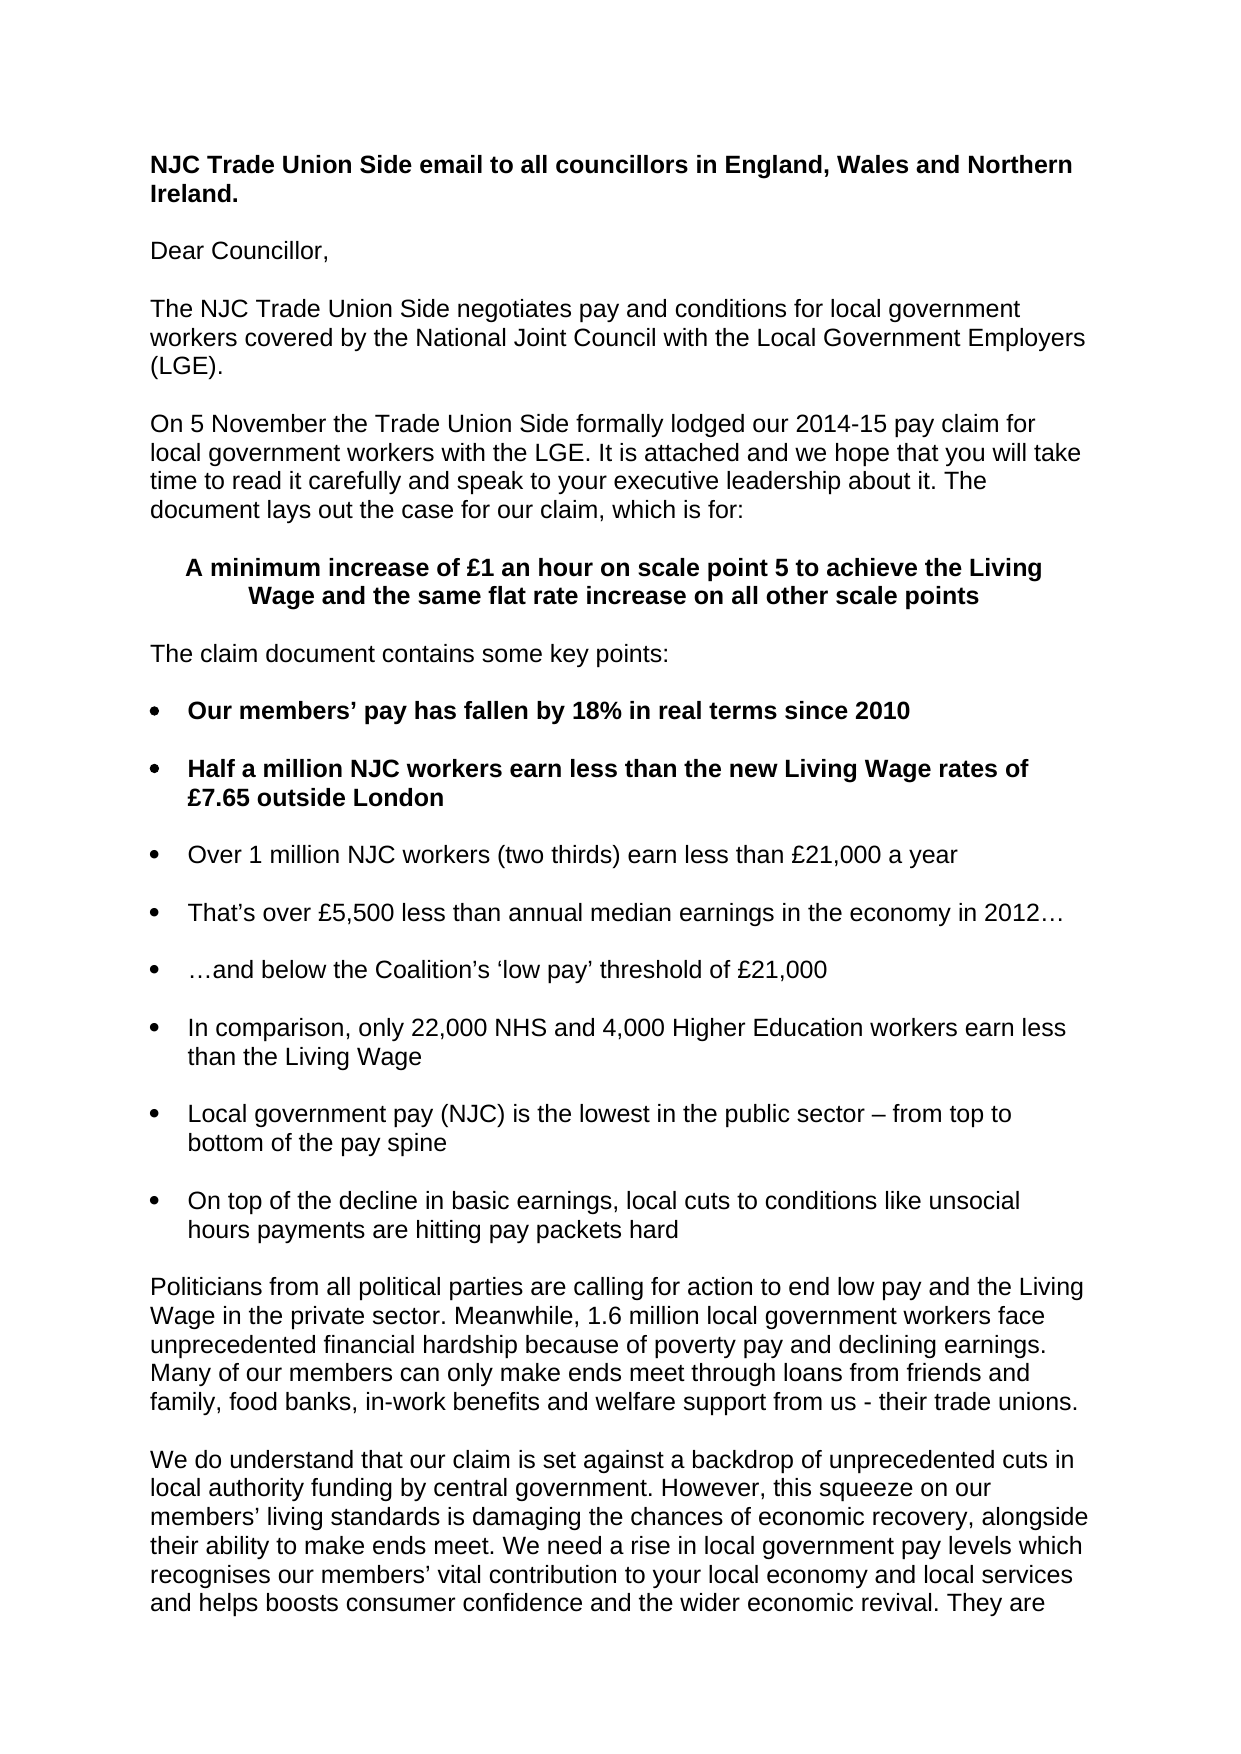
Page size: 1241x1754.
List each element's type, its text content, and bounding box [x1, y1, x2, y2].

list Local government pay (NJC) is the lowest in the public sector – from top to bottom of the pay spine [150, 1099, 1090, 1157]
text The claim document contains some key points: [150, 639, 1090, 667]
text Dear Councillor, [150, 236, 1090, 265]
list In comparison, only 22,000 NHS and 4,000 Higher Education workers earn less than the Living Wage [150, 1013, 1090, 1071]
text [150, 1444, 1090, 1617]
text Politicians from all political parties are calling for action to end low pay and the Living Wage in the private sector. Meanwhile, 1.6 million local government workers face unprecedented financial hardship because of poverty pay and declining earnings. Many of our members can only make ends meet through loans from friends and family, food banks, in-work benefits and welfare support from us - their trade unions. [150, 1272, 1090, 1416]
list Over 1 million NJC workers (two thirds) earn less than £21,000 a year [150, 840, 1090, 869]
list …and below the Coalition’s ‘low pay’ threshold of £21,000 [150, 955, 1090, 984]
text The NJC Trade Union Side negotiates pay and conditions for local government workers covered by the National Joint Council with the Local Government Employers (LGE). [150, 294, 1090, 380]
list That’s over £5,500 less than annual median earnings in the economy in 2012… [150, 898, 1090, 927]
list Our members’ pay has fallen by 18% in real terms since 2010 [150, 696, 1090, 725]
list On top of the decline in basic earnings, local cuts to conditions like unsocial hours payments are hitting pay packets hard [150, 1186, 1090, 1243]
text A minimum increase of £1 an hour on scale point 5 to achieve the Living Wage and the same flat rate increase on all other scale points [168, 552, 1061, 610]
text On 5 November the Trade Union Side formally lodged our 2014-15 pay claim for local government workers with the LGE. It is attached and we hope that you will take time to read it carefully and speak to your executive leadership about it. The document lays out the case for our claim, which is for: [150, 409, 1090, 524]
text NJC Trade Union Side email to all councillors in England, Wales and Northern Ireland. [150, 150, 1090, 207]
list Half a million NJC workers earn less than the new Living Wage rates of £7.65 outside London [150, 754, 1090, 811]
